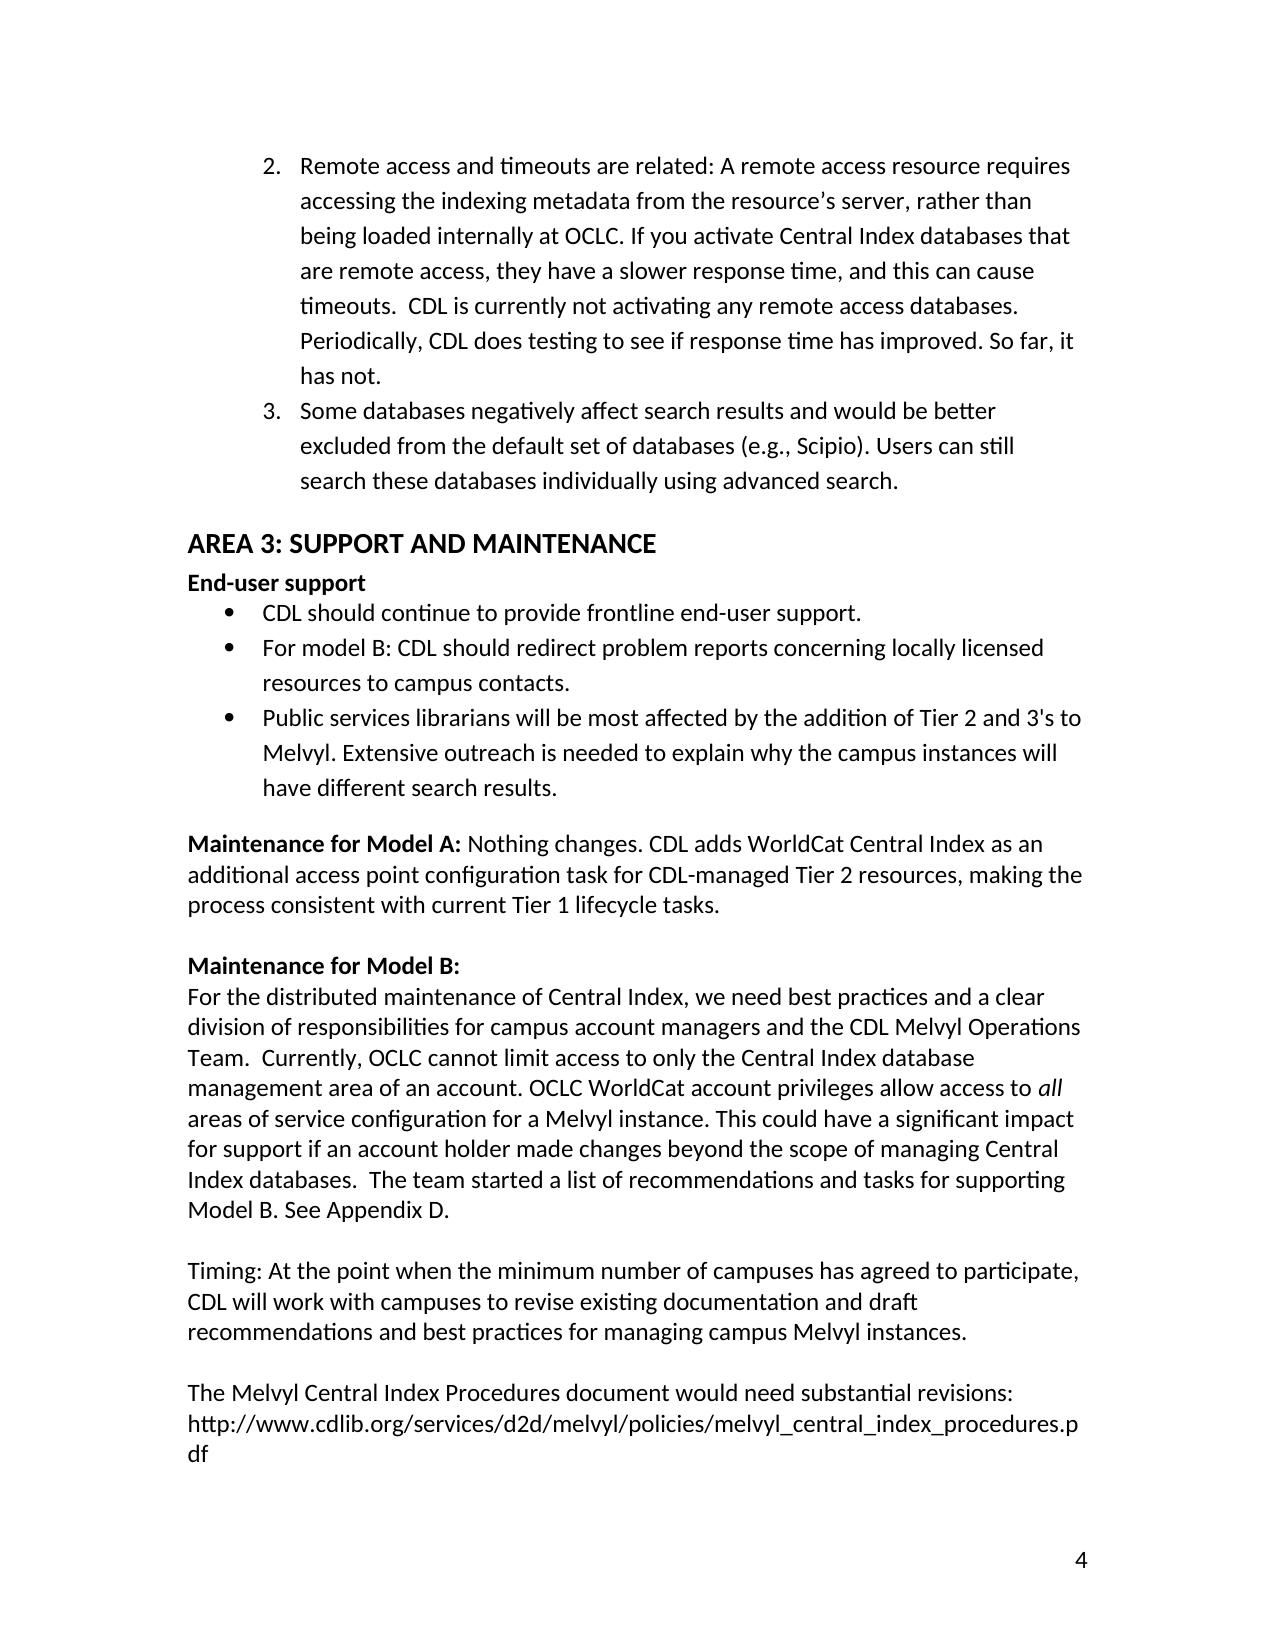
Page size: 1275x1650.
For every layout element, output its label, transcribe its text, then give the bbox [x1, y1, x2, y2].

text The Melvyl Central Index Procedures document would need substantial revisions: http://www.cdlib.org/services/d2d/melvyl/policies/melvyl_central_index_procedures.pdf [187, 1378, 1087, 1469]
text End-user support [187, 567, 1087, 597]
text For the distributed maintenance of Central Index, we need best practices and a clear division of responsibilities for campus account managers and the CDL Melvyl Operations Team. Currently, OCLC cannot limit access to only the Central Index database management area of an account. OCLC WorldCat account privileges allow access to all areas of service configuration for a Melvyl instance. This could have a significant impact for support if an account holder made changes beyond the scope of managing Central Index databases. The team started a list of recommendations and tasks for supporting Model B. See Appendix D. [187, 981, 1087, 1225]
list Public services librarians will be most affected by the addition of Tier 2 and 3's to Melvyl. Extensive outreach is needed to explain why the campus instances will have different search results. [225, 702, 1087, 803]
subtitle Area 3: Support and maintenance [187, 525, 1087, 561]
list Some databases negatively affect search results and would be better excluded from the default set of databases (e.g., Scipio). Users can still search these databases individually using advanced search. [262, 395, 1087, 496]
text Maintenance for Model A: Nothing changes. CDL adds WorldCat Central Index as an additional access point configuration task for CDL-managed Tier 2 resources, making the process consistent with current Tier 1 lifecycle tasks. [187, 828, 1087, 920]
text Timing: At the point when the minimum number of campuses has agreed to participate, CDL will work with campuses to revise existing documentation and draft recommendations and best practices for managing campus Melvyl instances. [187, 1256, 1087, 1347]
list Remote access and timeouts are related: A remote access resource requires accessing the indexing metadata from the resource’s server, rather than being loaded internally at OCLC. If you activate Central Index databases that are remote access, they have a slower response time, and this can cause timeouts. CDL is currently not activating any remote access databases. Periodically, CDL does testing to see if response time has improved. So far, it has not. [262, 150, 1087, 391]
text Maintenance for Model B: [187, 950, 1087, 981]
list CDL should continue to provide frontline end-user support. [225, 597, 1087, 628]
list For model B: CDL should redirect problem reports concerning locally licensed resources to campus contacts. [225, 632, 1087, 698]
